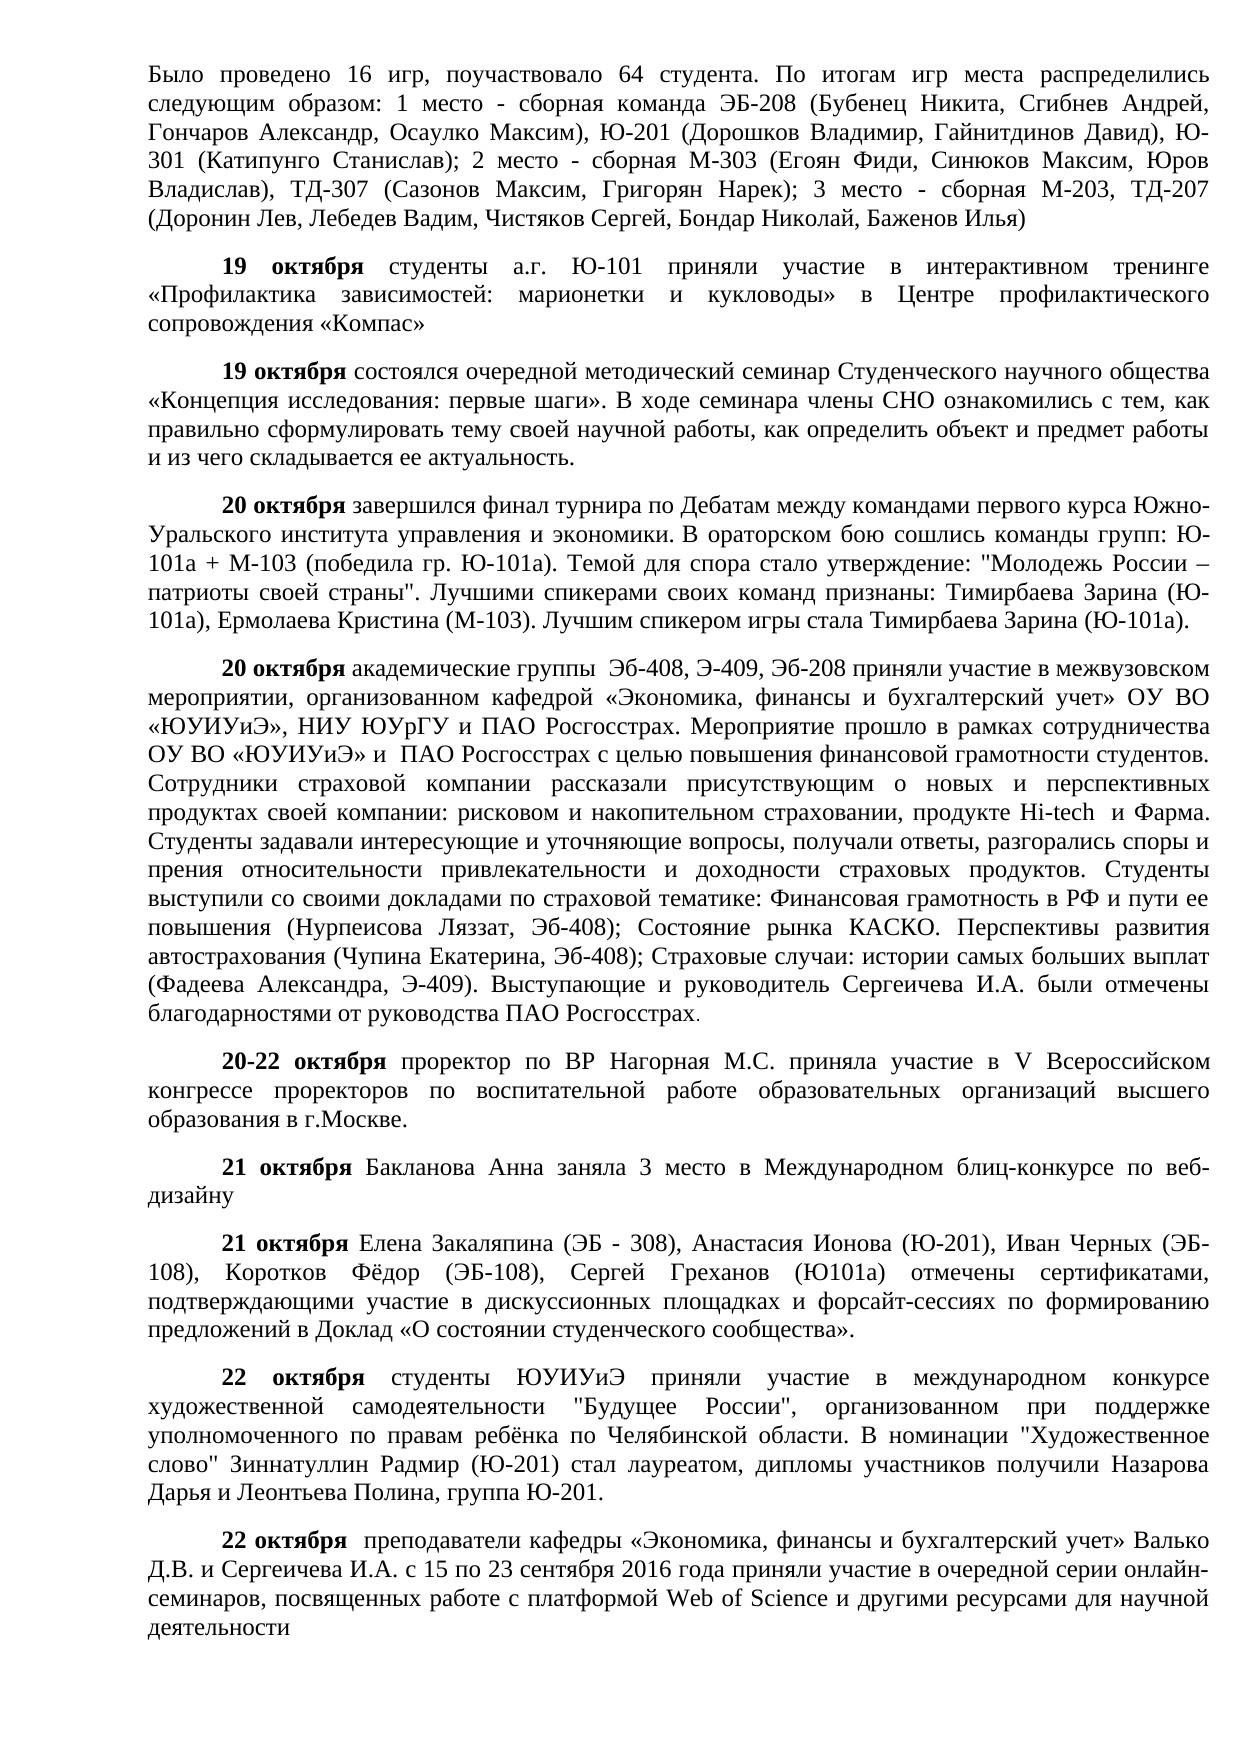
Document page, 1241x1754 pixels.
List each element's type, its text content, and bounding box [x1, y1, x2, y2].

text 20-22 октября проректор по ВР Нагорная М.С. приняла участие в V Всероссийском конгрессе проректоров по воспитательной работе образовательных организаций высшего образования в г.Москве. [148, 1046, 1211, 1132]
text 21 октября Елена Закаляпина (ЭБ - 308), Анастасия Ионова (Ю-201), Иван Черных (ЭБ-108), Коротков Фёдор (ЭБ-108), Сергей Греханов (Ю101а) отмечены сертификатами, подтверждающими участие в дискуссионных площадках и форсайт-сессиях по формированию предложений в Доклад «О состоянии студенческого сообщества». [148, 1314, 1211, 1343]
text 22 октября студенты ЮУИУиЭ приняли участие в международном конкурсе художественной самодеятельности "Будущее России", организованном при поддержке уполномоченного по правам ребёнка по Челябинской области. В номинации "Художественное слово" Зиннатуллин Радмир (Ю-201) стал лауреатом, дипломы участников получили Назарова Дарья и Леонтьева Полина, группа Ю-201. [148, 1362, 1211, 1506]
text 22 октября преподаватели кафедры «Экономика, финансы и бухгалтерский учет» Валько Д.В. и Сергеичева И.А. с 15 по 23 сентября 2016 года приняли участие в очередной серии онлайн-семинаров, посвященных работе с платформой Web of Science и другими ресурсами для научной деятельности [148, 1525, 1211, 1640]
text 20 октября академические группы Эб-408, Э-409, Эб-208 приняли участие в межвузовском мероприятии, организованном кафедрой «Экономика, финансы и бухгалтерский учет» ОУ ВО «ЮУИУиЭ», НИУ ЮУрГУ и ПАО Росгосстрах. Мероприятие прошло в рамках сотрудничества ОУ ВО «ЮУИУиЭ» и ПАО Росгосстрах с целью повышения финансовой грамотности студентов. Сотрудники страховой компании рассказали присутствующим о новых и перспективных продуктах своей компании: рисковом и накопительном страховании, продукте Hi-tech и Фарма. Студенты задавали интересующие и уточняющие вопросы, получали ответы, разгорались споры и прения относительности привлекательности и доходности страховых продуктов. Студенты выступили со своими докладами по страховой тематике: Финансовая грамотность в РФ и пути ее повышения (Нурпеисова Ляззат, Эб-408); Состояние рынка КАСКО. Перспективы развития автострахования (Чупина Екатерина, Эб-408); Страховые случаи: истории самых больших выплат (Фадеева Александра, Э-409). Выступающие и руководитель Сергеичева И.А. были отмечены благодарностями от руководства ПАО Росгосстрах. [148, 653, 1211, 1027]
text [148, 59, 1211, 232]
text 20 октября завершился финал турнира по Дебатам между командами первого курса Южно-Уральского института управления и экономики. В ораторском бою сошлись команды групп: Ю-101а + М-103 (победила гр. Ю-101а). Темой для спора стало утверждение: "Молодежь России – патриоты своей страны". Лучшими спикерами своих команд признаны: Тимирбаева Зарина (Ю-101а), Ермолаева Кристина (М-103). Лучшим спикером игры стала Тимирбаева Зарина (Ю-101а). [148, 490, 1211, 634]
text 19 октября студенты а.г. Ю-101 приняли участие в интерактивном тренинге «Профилактика зависимостей: марионетки и кукловоды» в Центре профилактического сопровождения «Компас» [148, 251, 1211, 337]
text 19 октября состоялся очередной методический семинар Студенческого научного общества «Концепция исследования: первые шаги». В ходе семинара члены СНО ознакомились с тем, как правильно сформулировать тему своей научной работы, как определить объект и предмет работы и из чего складывается ее актуальность. [148, 356, 1211, 471]
text 21 октября Бакланова Анна заняла 3 место в Международном блиц-конкурсе по веб-дизайну [148, 1152, 1211, 1209]
